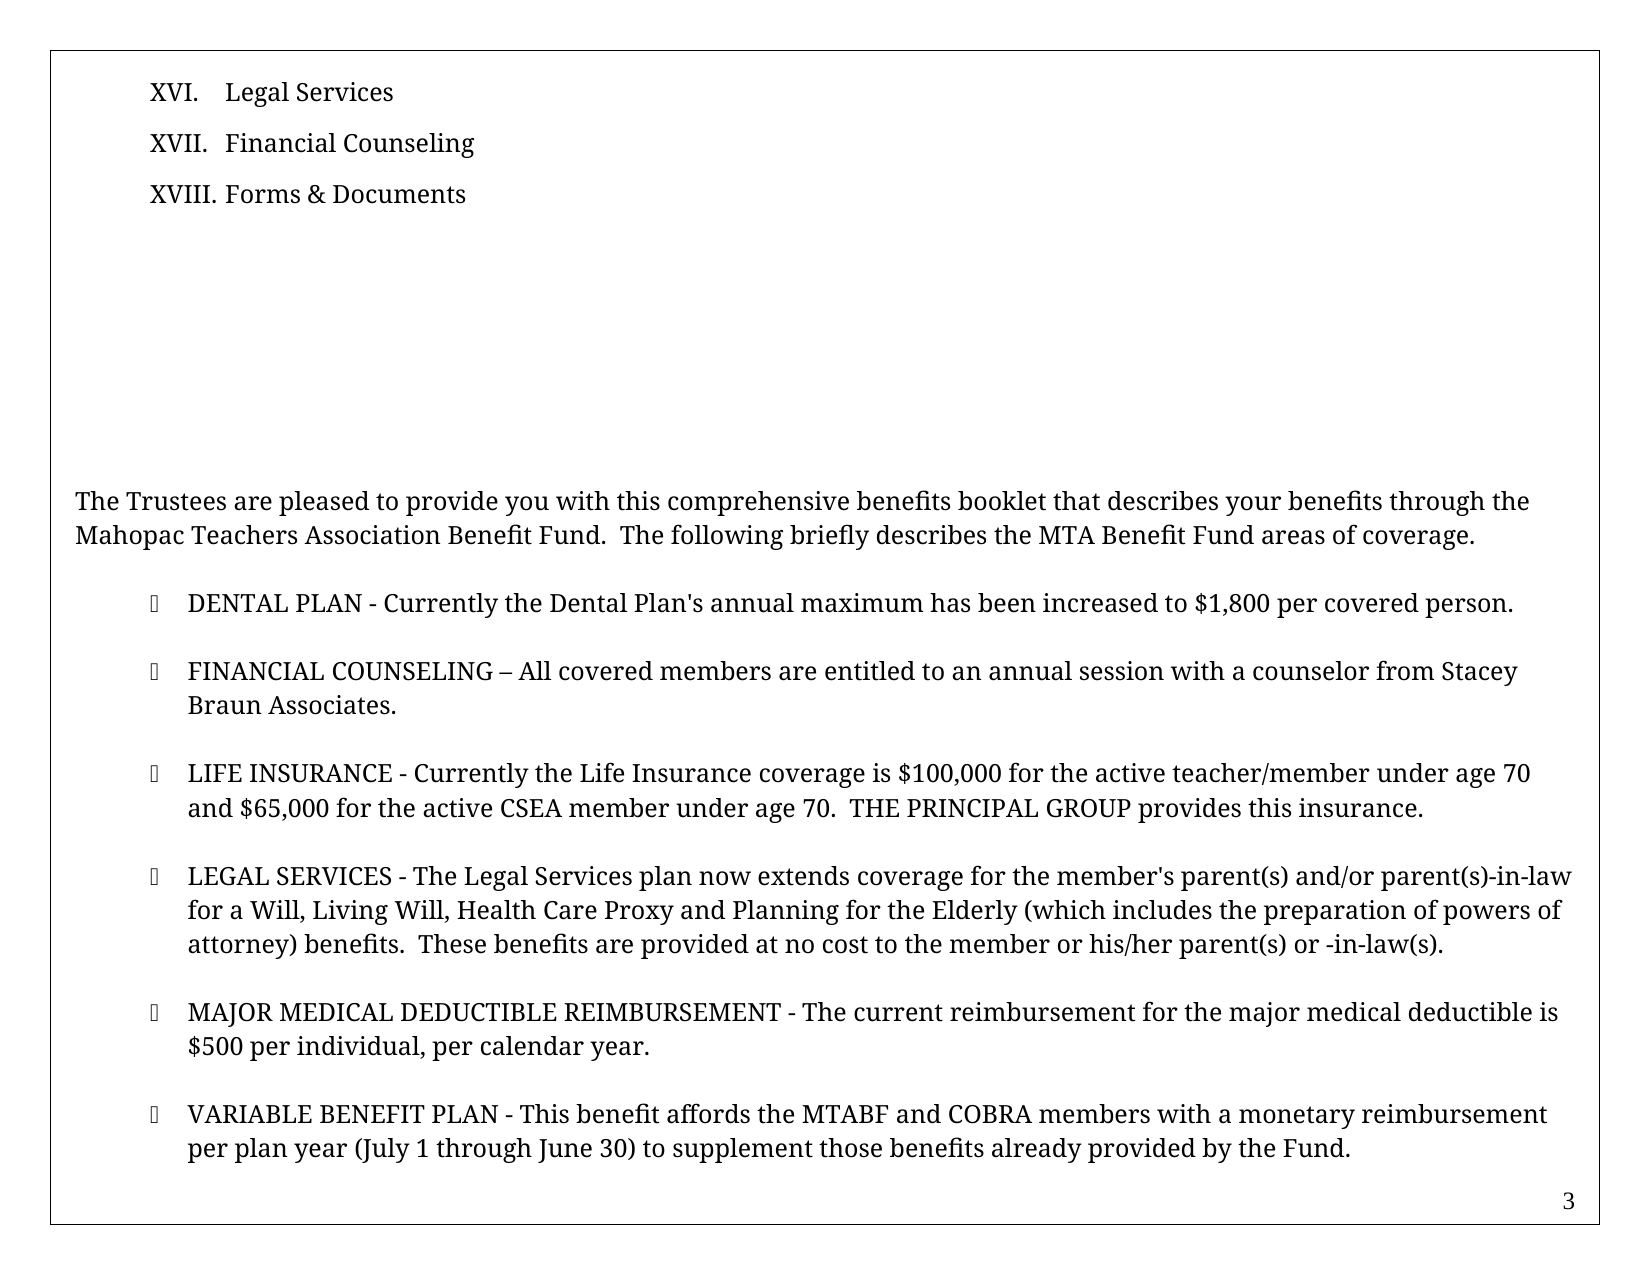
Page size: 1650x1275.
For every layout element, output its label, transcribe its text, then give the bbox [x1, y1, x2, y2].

list VARIABLE BENEFIT PLAN - This benefit affords the MTABF and COBRA members with a monetary reimbursement per plan year (July 1 through June 30) to supplement those benefits already provided by the Fund. [150, 1097, 1575, 1165]
list Legal Services [150, 75, 1575, 109]
list FINANCIAL COUNSELING – All covered members are entitled to an annual session with a counselor from Stacey Braun Associates. [150, 654, 1575, 722]
list LIFE INSURANCE - Currently the Life Insurance coverage is $100,000 for the active teacher/member under age 70 and $65,000 for the active CSEA member under age 70. THE PRINCIPAL GROUP provides this insurance. [150, 756, 1575, 824]
list Financial Counseling [150, 126, 1575, 160]
list LEGAL SERVICES - The Legal Services plan now extends coverage for the member's parent(s) and/or parent(s)-in-law for a Will, Living Will, Health Care Proxy and Planning for the Elderly (which includes the preparation of powers of attorney) benefits. These benefits are provided at no cost to the member or his/her parent(s) or -in-law(s). [150, 858, 1575, 961]
list Forms & Documents [150, 177, 1575, 211]
list DENTAL PLAN - Currently the Dental Plan's annual maximum has been increased to $1,800 per covered person. [150, 586, 1575, 620]
text The Trustees are pleased to provide you with this comprehensive benefits booklet that describes your benefits through the Mahopac Teachers Association Benefit Fund. The following briefly describes the MTA Benefit Fund areas of coverage. [75, 484, 1575, 552]
list MAJOR MEDICAL DEDUCTIBLE REIMBURSEMENT - The current reimbursement for the major medical deductible is $500 per individual, per calendar year. [150, 994, 1575, 1063]
